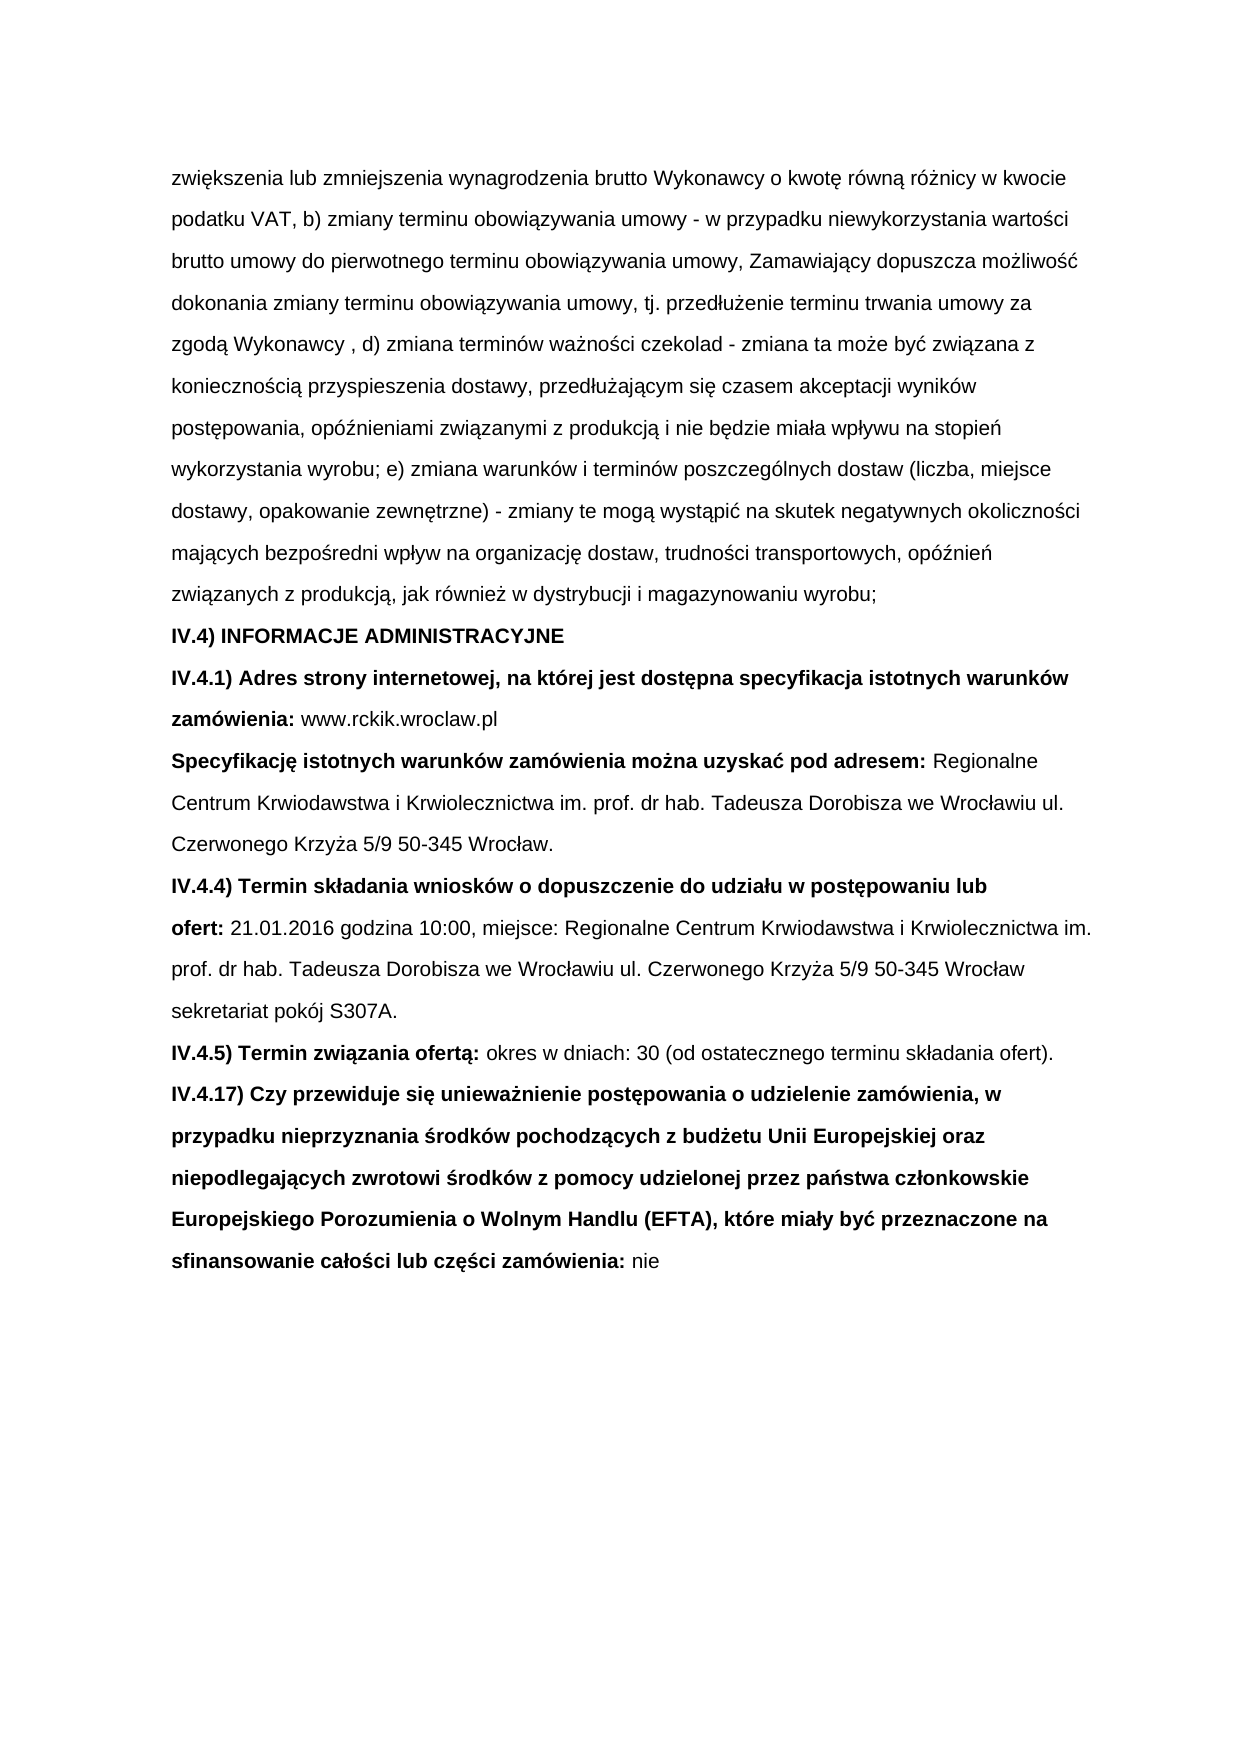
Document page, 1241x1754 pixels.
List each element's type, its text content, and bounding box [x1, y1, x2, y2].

text IV.4.1) Adres strony internetowej, na której jest dostępna specyfikacja istotnych warunków zamówienia: www.rckik.wroclaw.pl Specyfikację istotnych warunków zamówienia można uzyskać pod adresem: Regionalne Centrum Krwiodawstwa i Krwiolecznictwa im. prof. dr hab. Tadeusza Dorobisza we Wrocławiu ul. Czerwonego Krzyża 5/9 50-345 Wrocław. [171, 648, 1093, 856]
text IV.4.17) Czy przewiduje się unieważnienie postępowania o udzielenie zamówienia, w przypadku nieprzyznania środków pochodzących z budżetu Unii Europejskiej oraz niepodlegających zwrotowi środków z pomocy udzielonej przez państwa członkowskie Europejskiego Porozumienia o Wolnym Handlu (EFTA), które miały być przeznaczone na sfinansowanie całości lub części zamówienia: nie [171, 1064, 1093, 1273]
text IV.4) INFORMACJE ADMINISTRACYJNE [171, 606, 1093, 648]
text IV.4.5) Termin związania ofertą: okres w dniach: 30 (od ostatecznego terminu składania ofert). [171, 1023, 1093, 1064]
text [171, 148, 1093, 606]
text IV.4.4) Termin składania wniosków o dopuszczenie do udziału w postępowaniu lub ofert: 21.01.2016 godzina 10:00, miejsce: Regionalne Centrum Krwiodawstwa i Krwiolecznictwa im. prof. dr hab. Tadeusza Dorobisza we Wrocławiu ul. Czerwonego Krzyża 5/9 50-345 Wrocław sekretariat pokój S307A. [171, 856, 1093, 1023]
